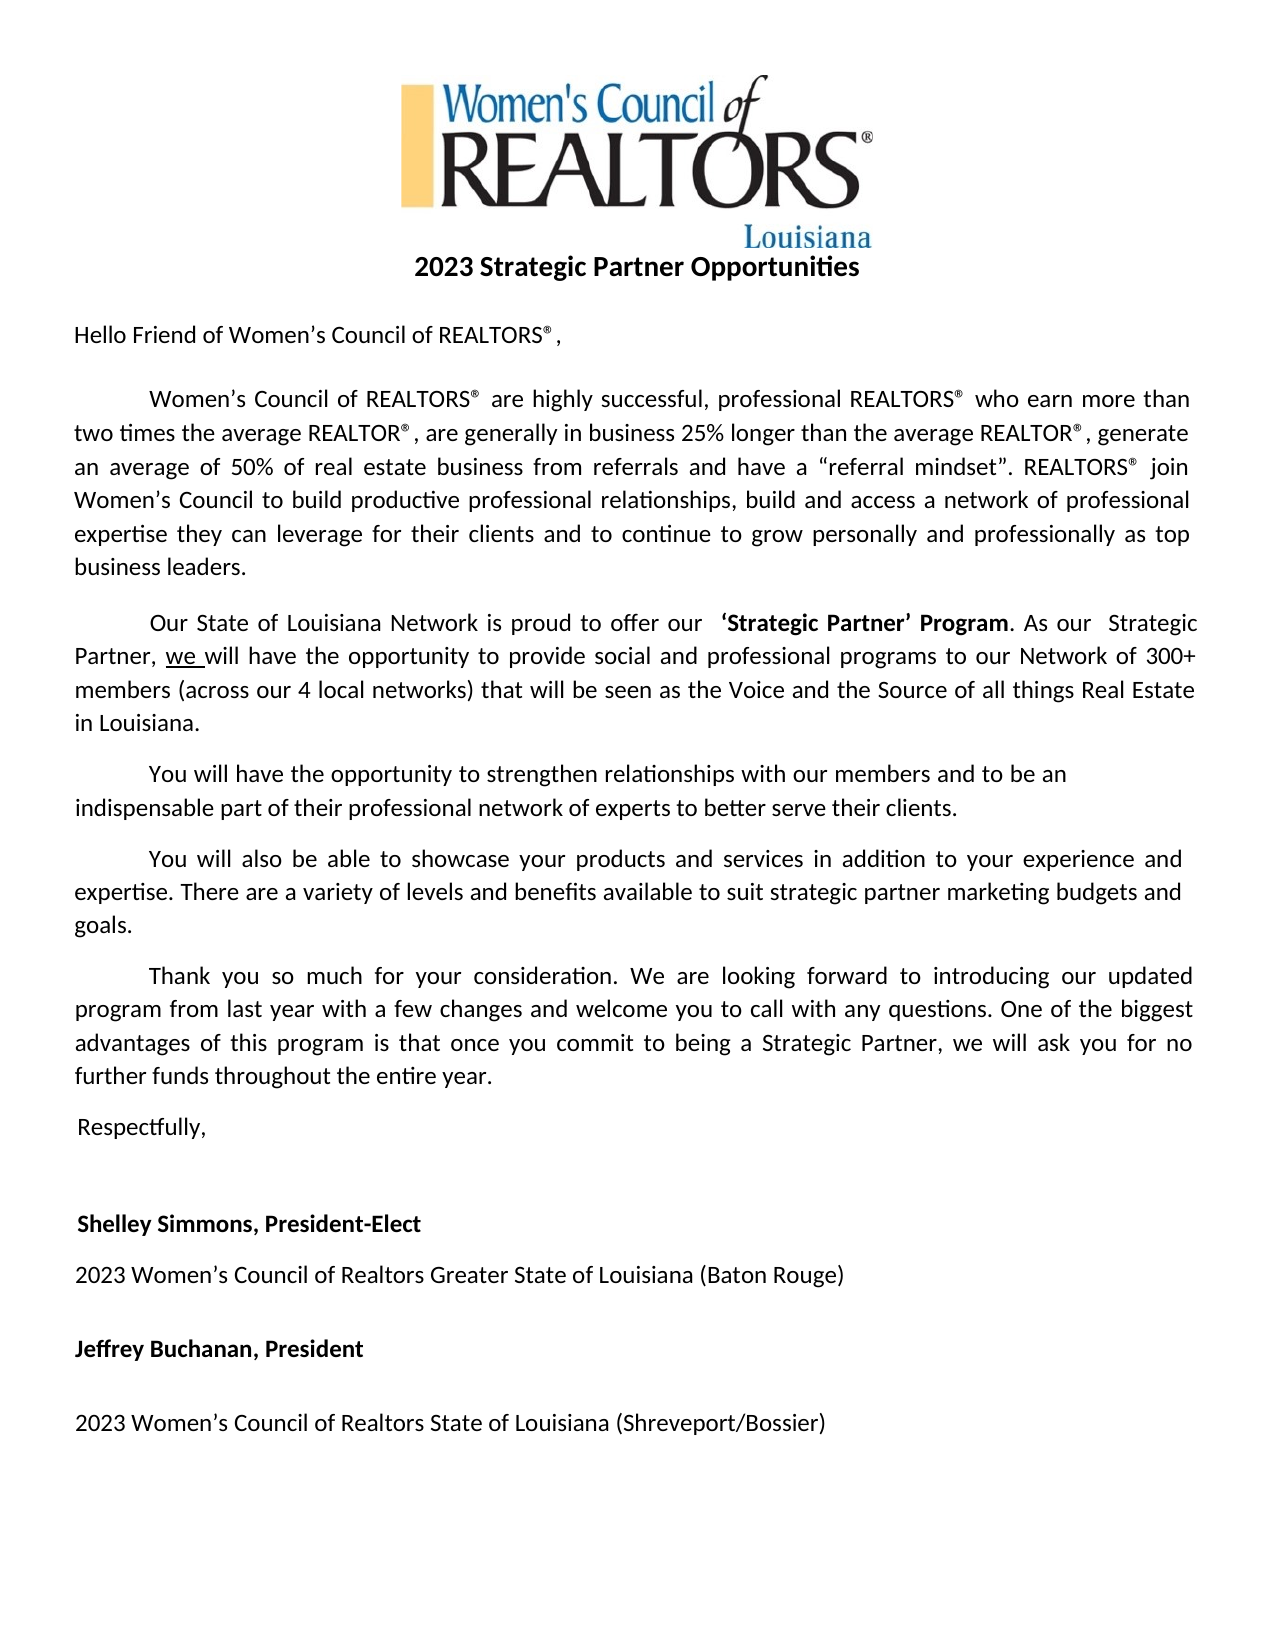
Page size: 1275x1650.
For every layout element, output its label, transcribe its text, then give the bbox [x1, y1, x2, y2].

text Thank you so much for your consideration. We are looking forward to introducing our updated program from last year with a few changes and welcome you to call with any questions. One of the biggest advantages of this program is that once you commit to being a Strategic Partner, we will ask you for no further funds throughout the entire year. [74, 960, 1196, 1091]
text 2023 Strategic Partner Opportunities [74, 248, 1200, 284]
text Our State of Louisiana Network is proud to offer our ‘Strategic Partner’ Program. As our Strategic Partner, we will have the opportunity to provide social and professional programs to our Network of 300+ members (across our 4 local networks) that will be seen as the Voice and the Source of all things Real Estate in Louisiana. [74, 607, 1198, 738]
text 2023 Women’s Council of Realtors Greater State of Louisiana (Baton Rouge) [75, 1259, 1200, 1290]
text Shelley Simmons, President-Elect [77, 1208, 1200, 1238]
text Women’s Council of REALTORS® are highly successful, professional REALTORS® who earn more than two times the average REALTOR®, are generally in business 25% longer than the average REALTOR®, generate an average of 50% of real estate business from referrals and have a “referral mindset”. REALTORS® join Women’s Council to build productive professional relationships, build and access a network of professional expertise they can leverage for their clients and to continue to grow personally and professionally as top business leaders. [74, 384, 1192, 582]
text You will have the opportunity to strengthen relationships with our members and to be an indispensable part of their professional network of experts to better serve their clients. [75, 758, 1068, 823]
text Hello Friend of Women’s Council of REALTORS®, [74, 319, 1200, 350]
text 2023 Women’s Council of Realtors State of Louisiana (Shreveport/Bossier) [75, 1407, 1200, 1438]
picture [401, 75, 873, 248]
text Respectfully, [77, 1111, 1200, 1142]
text You will also be able to showcase your products and services in addition to your experience and expertise. There are a variety of levels and benefits available to suit strategic partner marketing budgets and goals. [74, 843, 1185, 940]
text Jeffrey Buchanan, President [75, 1333, 1200, 1364]
